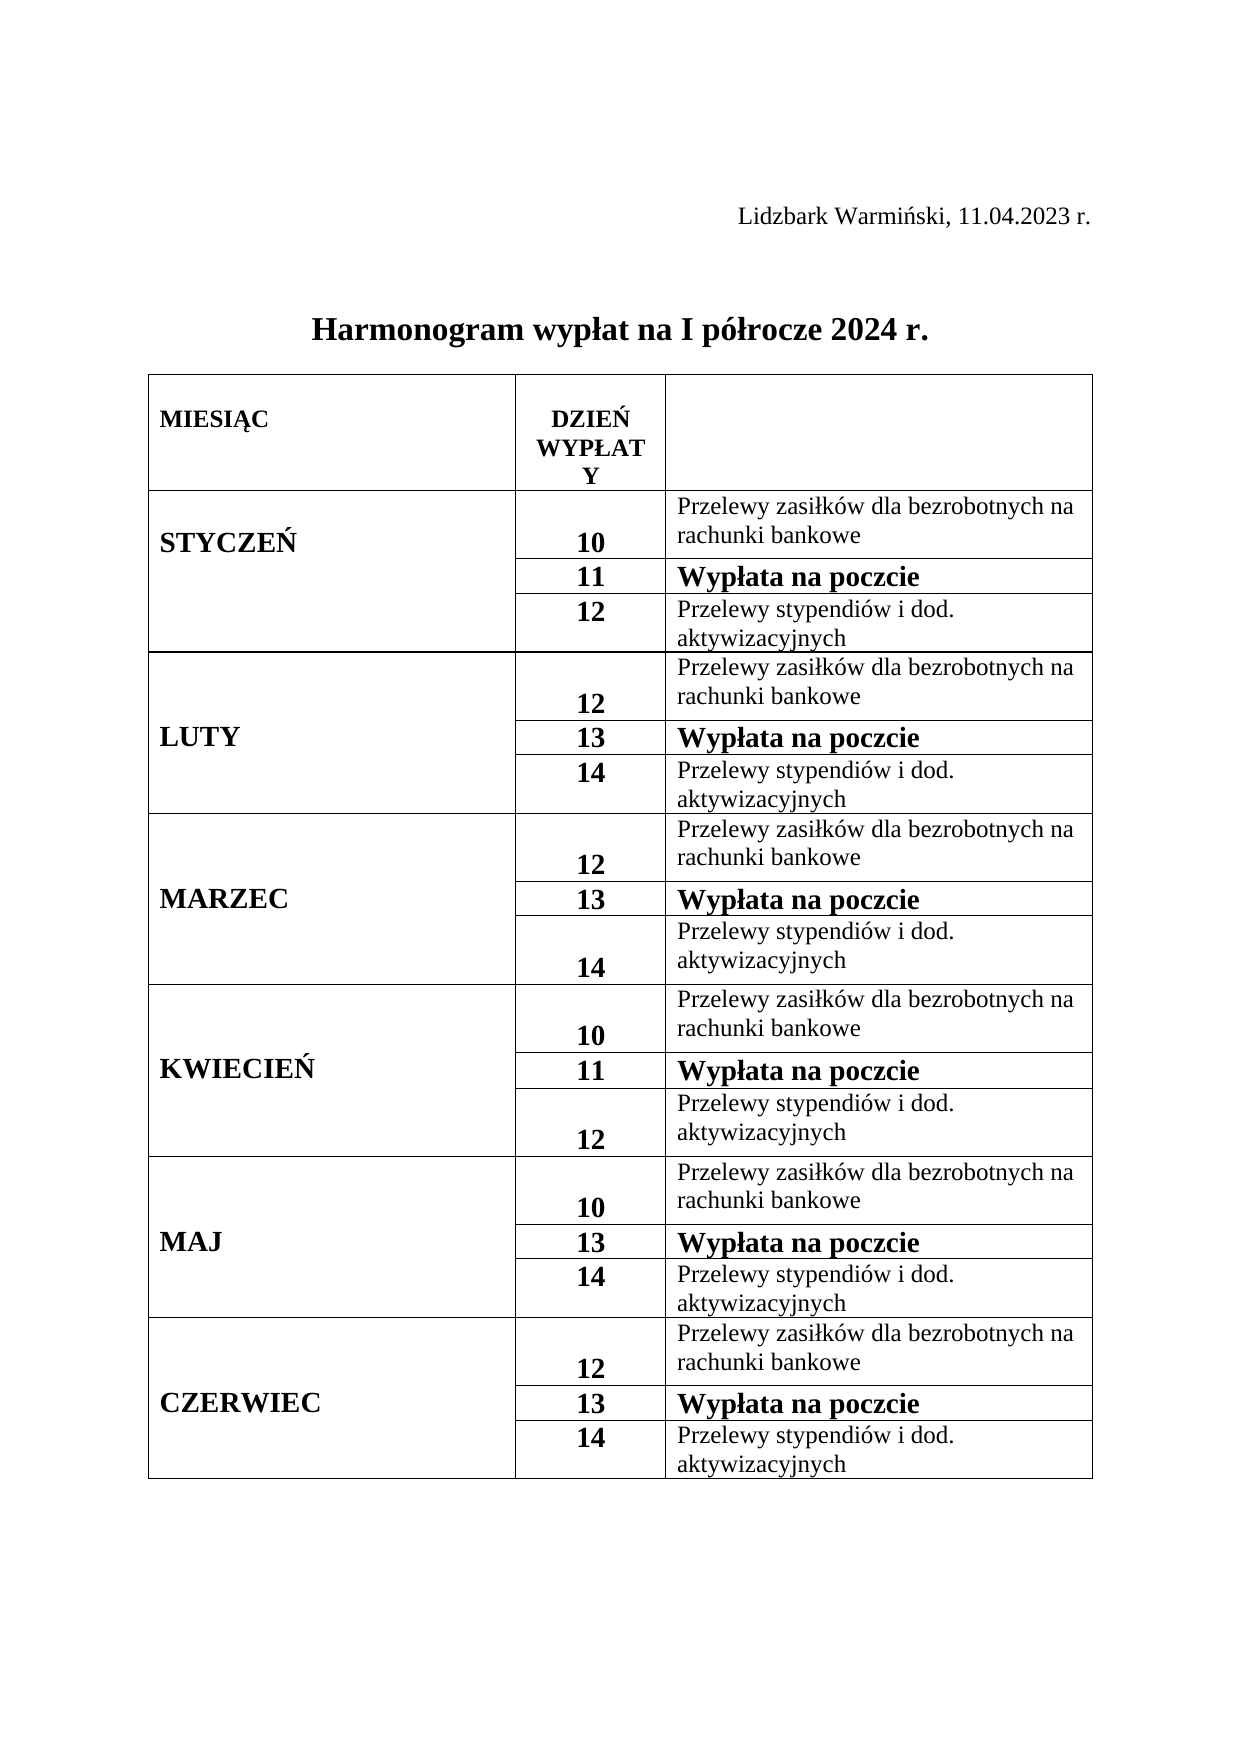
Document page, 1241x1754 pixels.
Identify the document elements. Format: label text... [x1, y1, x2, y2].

table_cell Przelewy zasiłków dla bezrobotnych na rachunki bankowe [666, 1157, 1092, 1224]
table_cell KWIECIEŃ [149, 985, 515, 1156]
table_cell 10 [516, 491, 665, 558]
table_cell Wypłata na poczcie [666, 1053, 1092, 1087]
text Lidzbark Warmiński, 11.04.2023 r. [148, 201, 1093, 230]
table_cell 14 [516, 1259, 665, 1317]
table_cell MAJ [149, 1157, 515, 1317]
table_cell Przelewy stypendiów i dod. aktywizacyjnych [666, 1421, 1092, 1478]
table_cell 12 [516, 594, 665, 651]
table_header MIESIĄC [149, 375, 515, 490]
table_cell Przelewy stypendiów i dod. aktywizacyjnych [666, 916, 1092, 983]
table_cell 10 [516, 1157, 665, 1224]
table_cell 12 [516, 1318, 665, 1385]
table_header DZIEŃ WYPŁATY [516, 375, 665, 490]
table_cell 13 [516, 1225, 665, 1258]
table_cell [666, 491, 1092, 558]
table_header [666, 375, 1092, 490]
table_cell 14 [516, 755, 665, 813]
table_cell Przelewy stypendiów i dod. aktywizacyjnych [666, 1259, 1092, 1317]
table_cell Wypłata na poczcie [666, 882, 1092, 915]
table_cell STYCZEŃ [149, 491, 515, 651]
table_cell Wypłata na poczcie [666, 1386, 1092, 1419]
table_cell Przelewy stypendiów i dod. aktywizacyjnych [666, 755, 1092, 813]
text Harmonogram wypłat na I półrocze 2024 r. [148, 309, 1093, 347]
table_cell 14 [516, 1421, 665, 1478]
table_cell 14 [516, 916, 665, 983]
table_cell 13 [516, 882, 665, 915]
table_cell Przelewy stypendiów i dod. aktywizacyjnych [666, 1089, 1092, 1156]
table_cell LUTY [149, 653, 515, 813]
table_cell MARZEC [149, 814, 515, 983]
table_cell Przelewy zasiłków dla bezrobotnych na rachunki bankowe [666, 653, 1092, 719]
table_cell Wypłata na poczcie [666, 721, 1092, 754]
table_cell Wypłata na poczcie [666, 559, 1092, 593]
table_cell 12 [516, 814, 665, 881]
table_cell 12 [516, 1089, 665, 1156]
table_cell Przelewy zasiłków dla bezrobotnych na rachunki bankowe [666, 985, 1092, 1052]
table_cell 11 [516, 1053, 665, 1087]
table_cell Wypłata na poczcie [666, 1225, 1092, 1258]
table_cell 13 [516, 721, 665, 754]
table_cell 13 [516, 1386, 665, 1419]
table_cell 12 [516, 653, 665, 719]
table_cell 10 [516, 985, 665, 1052]
table_cell CZERWIEC [149, 1318, 515, 1478]
table_cell Przelewy stypendiów i dod. aktywizacyjnych [666, 594, 1092, 651]
table_cell Przelewy zasiłków dla bezrobotnych na rachunki bankowe [666, 1318, 1092, 1385]
table_cell Przelewy zasiłków dla bezrobotnych na rachunki bankowe [666, 814, 1092, 881]
table_cell 11 [516, 559, 665, 593]
